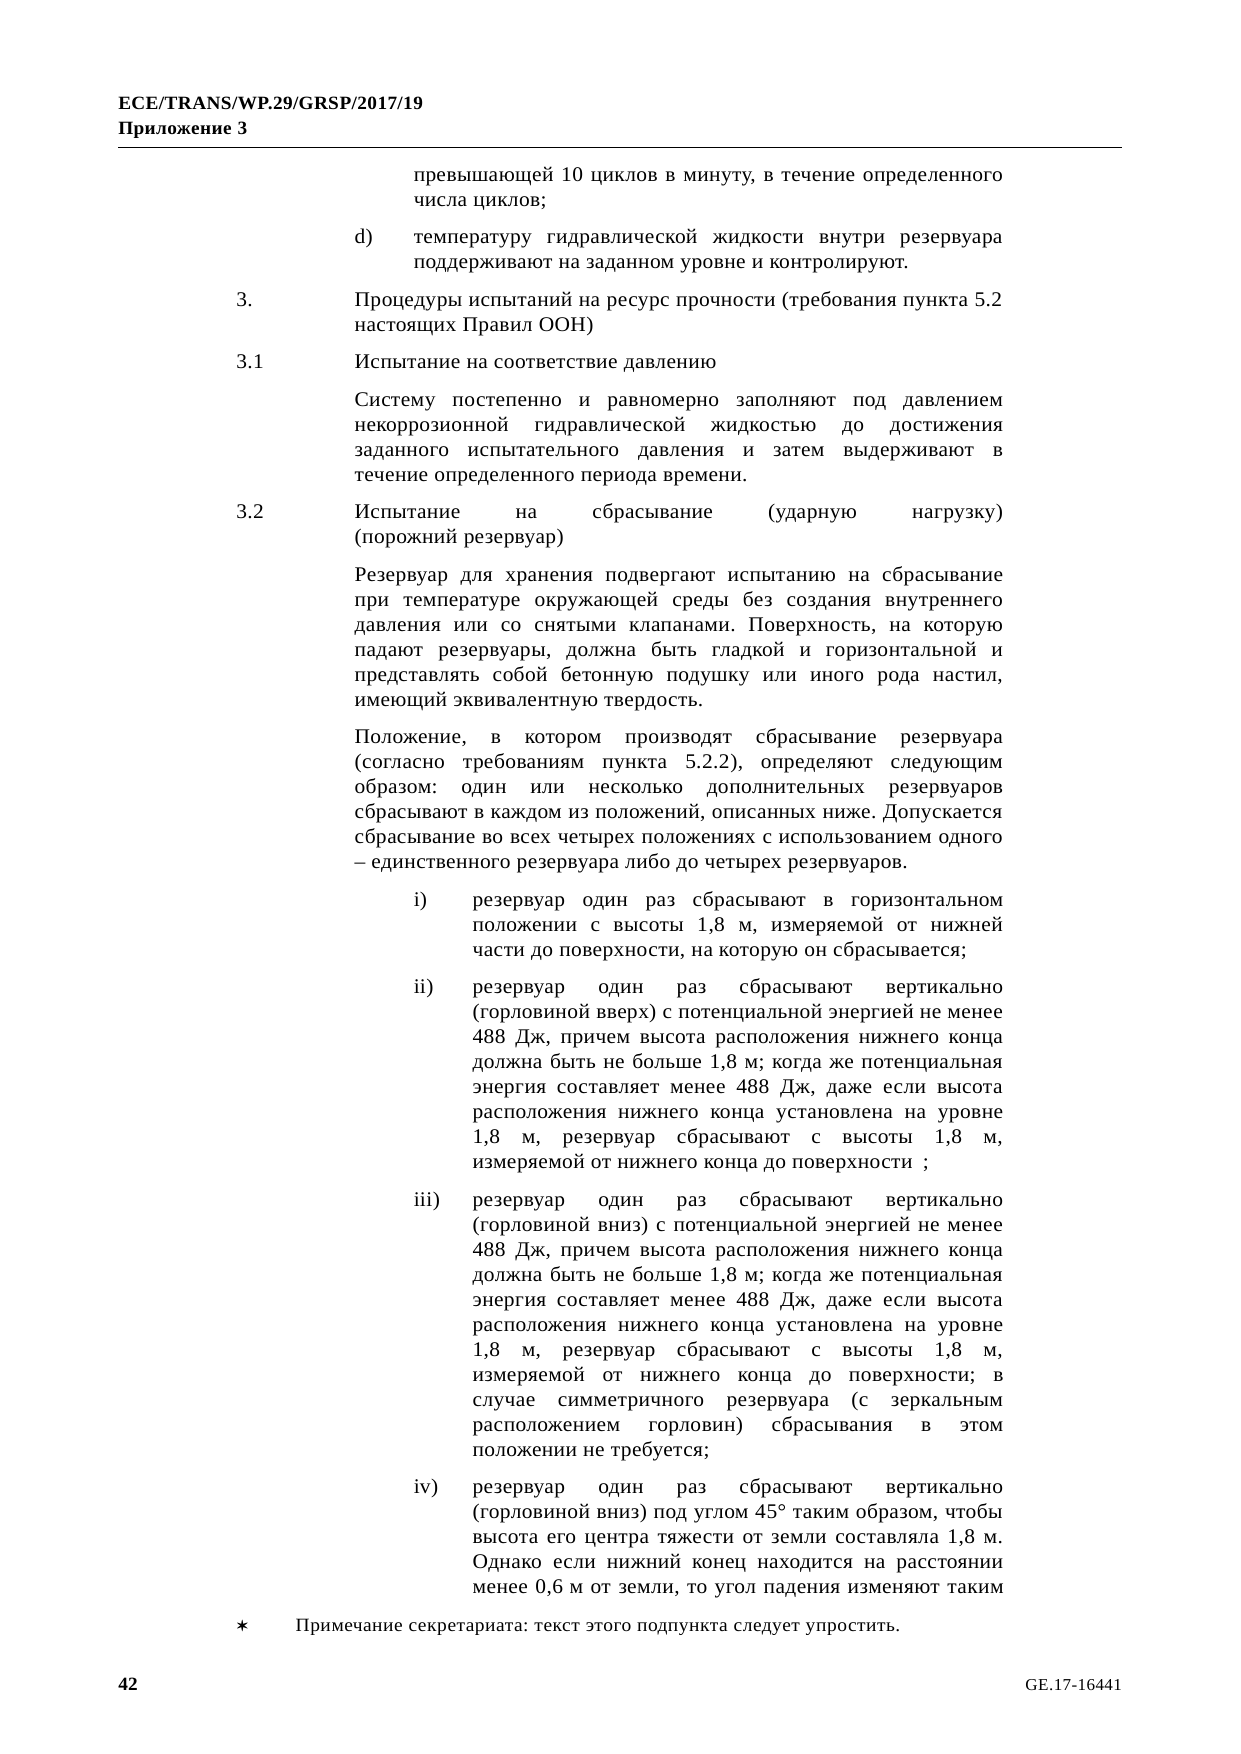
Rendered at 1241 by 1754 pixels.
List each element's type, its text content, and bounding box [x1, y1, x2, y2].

text 3.1 Испытание на соответствие давлению [236, 348, 1004, 373]
text Систему постепенно и равномерно заполняют под давлением некоррозионной гидравлической жидкостью до достижения заданного испытательного давления и затем выдерживают в течение определенного периода времени. [236, 386, 1004, 486]
text d) температуру гидравлической жидкости внутри резервуара поддерживают на заданном уровне и контролируют. [236, 223, 1004, 273]
text i) резервуар один раз сбрасывают в горизонтальном положении с высоты 1,8 м, измеряемой от нижней части до поверхности, на которую он сбрасывается; [236, 886, 1004, 961]
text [236, 1473, 1004, 1598]
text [236, 161, 1004, 211]
text 3. Процедуры испытаний на ресурс прочности (требования пункта 5.2 настоящих Правил ООН) [236, 286, 1004, 336]
text Положение, в котором производят сбрасывание резервуара (согласно требованиям пункта 5.2.2), определяют следующим образом: один или несколько дополнительных резервуаров сбрасывают в каждом из положений, описанных ниже. Допускается сбрасывание во всех четырех положениях с использованием одного – единственного резервуара либо до четырех резервуаров. [236, 723, 1004, 873]
text Резервуар для хранения подвергают испытанию на сбрасывание при температуре окружающей среды без создания внутреннего давления или со снятыми клапанами. Поверхность, на которую падают резервуары, должна быть гладкой и горизонтальной и представлять собой бетонную подушку или иного рода настил, имеющий эквивалентную твердость. [236, 561, 1004, 711]
text 3.2 Испытание на сбрасывание (ударную нагрузку) (порожний резервуар) [236, 498, 1004, 548]
text iii) резервуар один раз сбрасывают вертикально (горловиной вниз) с потенциальной энергией не менее 488 Дж, причем высота расположения нижнего конца должна быть не больше 1,8 м; когда же потенциальная энергия составляет менее 488 Дж, даже если высота расположения нижнего конца установлена на уровне 1,8 м, резервуар сбрасывают с высоты 1,8 м, измеряемой от нижнего конца до поверхности; в случае симметричного резервуара (с зеркальным расположением горловин) сбрасывания в этом положении не требуется; [236, 1186, 1004, 1461]
text ii) резервуар один раз сбрасывают вертикально (горловиной вверх) с потенциальной энергией не менее 488 Дж, причем высота расположения нижнего конца должна быть не больше 1,8 м; когда же потенциальная энергия составляет менее 488 Дж, даже если высота расположения нижнего конца установлена на уровне 1,8 м, резервуар сбрасывают с высоты 1,8 м, измеряемой от нижнего конца до поверхности; [236, 973, 1004, 1173]
